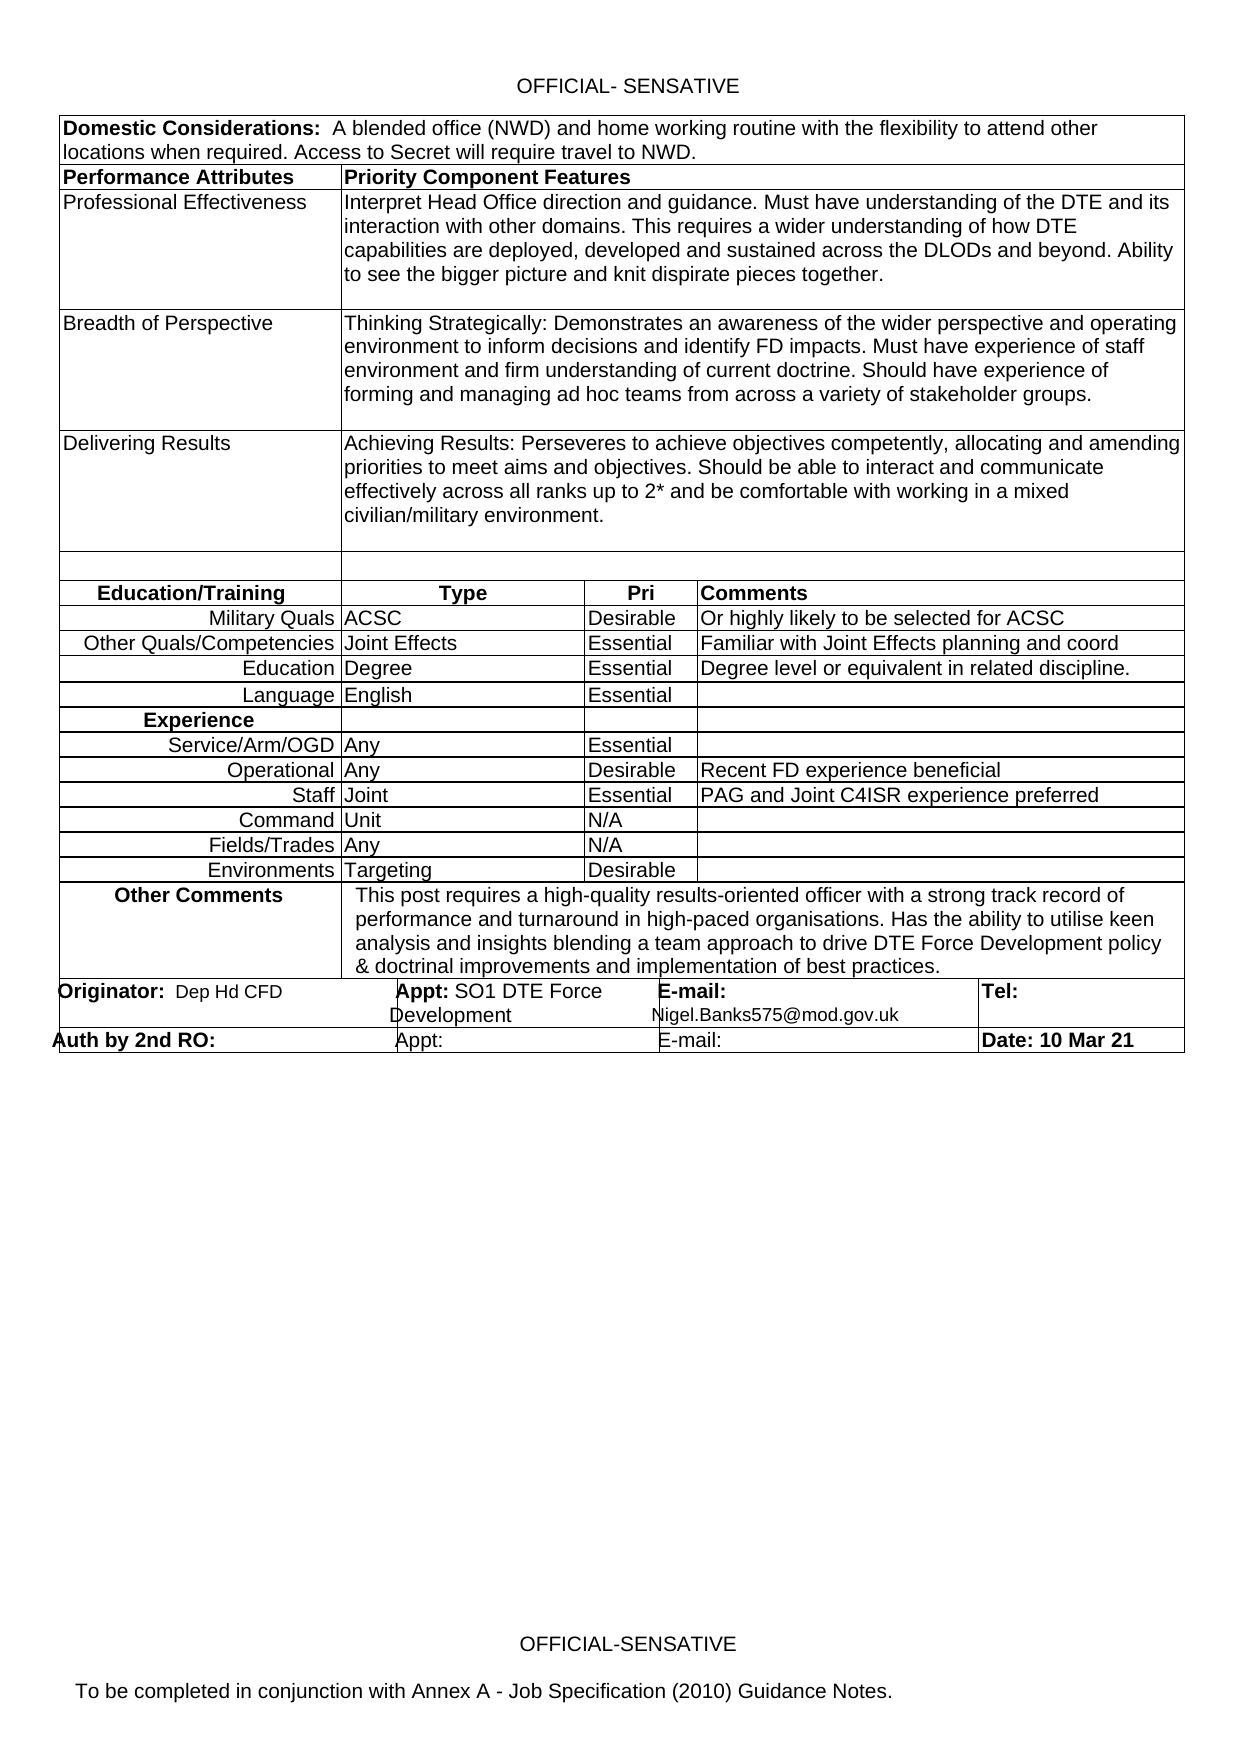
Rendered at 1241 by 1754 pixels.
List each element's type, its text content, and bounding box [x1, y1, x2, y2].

table_cell Degree [342, 656, 584, 681]
table_cell [698, 858, 1184, 881]
table_cell [698, 733, 1184, 756]
table_cell Essential [585, 783, 697, 806]
table_cell Priority Component Features [342, 165, 1184, 188]
table_cell Degree level or equivalent in related discipline. [698, 656, 1184, 681]
table_cell Other Comments [60, 883, 341, 978]
table_cell Achieving Results: Perseveres to achieve objectives competently, allocating and amending priorities to meet aims and objectives. Should be able to interact and communicate effectively across all ranks up to 2* and be comfortable with working in a mixed civilian/military environment. [342, 431, 1184, 551]
table_cell Education [60, 656, 341, 681]
table_cell Familiar with Joint Effects planning and coord [698, 631, 1184, 654]
table_cell Environments [60, 858, 341, 881]
table_cell ACSC [342, 606, 584, 629]
table_cell N/A [585, 808, 697, 831]
table_cell Desirable [585, 858, 697, 881]
table_cell [342, 883, 1184, 978]
table_cell Unit [342, 808, 584, 831]
table_cell Fields/Trades [60, 833, 341, 856]
table_cell [698, 808, 1184, 831]
table_cell Desirable [585, 758, 697, 781]
table_cell N/A [585, 833, 697, 856]
table_cell [60, 552, 341, 579]
table_cell Joint Effects [342, 631, 584, 654]
table_cell Military Quals [60, 606, 341, 629]
table_cell Tel: [979, 979, 1184, 1027]
table_cell Type [342, 581, 584, 604]
table_cell [342, 708, 584, 731]
table_cell Interpret Head Office direction and guidance. Must have understanding of the DTE and its interaction with other domains. This requires a wider understanding of how DTE capabilities are deployed, developed and sustained across the DLODs and beyond. Ability to see the bigger picture and knit dispirate pieces together. [342, 190, 1184, 309]
table_cell Recent FD experience beneficial [698, 758, 1184, 781]
table_cell Professional Effectiveness [60, 190, 341, 309]
table_cell Experience [60, 708, 341, 731]
table_cell [698, 708, 1184, 731]
table_cell Language [60, 683, 341, 706]
table_cell [698, 833, 1184, 856]
table_cell Desirable [585, 606, 697, 629]
table_cell Essential [585, 683, 697, 706]
table_cell [342, 552, 1184, 579]
table_cell Joint [342, 783, 584, 806]
table_cell Essential [585, 733, 697, 756]
table_cell [698, 683, 1184, 706]
table_cell English [342, 683, 584, 706]
table_cell PAG and Joint C4ISR experience preferred [698, 783, 1184, 806]
table_cell Delivering Results [60, 431, 341, 551]
table_cell Any [342, 833, 584, 856]
table_cell Comments [698, 581, 1184, 604]
table_cell Education/Training [60, 581, 341, 604]
table_cell E-mail: [660, 1028, 978, 1052]
table_cell E-mail: Nigel.Banks575@mod.gov.uk [660, 979, 978, 1027]
table_cell Date: 10 Mar 21 [979, 1028, 1184, 1052]
table_cell [585, 708, 697, 731]
table_cell Appt: SO1 DTE Force Development [398, 979, 659, 1027]
table_cell Staff [60, 783, 341, 806]
table_cell Command [60, 808, 341, 831]
table_cell Performance Attributes [60, 165, 341, 188]
table_cell Operational [60, 758, 341, 781]
table_cell Originator: Dep Hd CFD [60, 979, 397, 1027]
table_cell Other Quals/Competencies [60, 631, 341, 654]
table_cell Domestic Considerations: A blended office (NWD) and home working routine with the flexibility to attend other locations when required. Access to Secret will require travel to NWD. [60, 116, 1184, 163]
table_cell Service/Arm/OGD [60, 733, 341, 756]
table_cell Any [342, 758, 584, 781]
table_cell Breadth of Perspective [60, 310, 341, 430]
table_cell Thinking Strategically: Demonstrates an awareness of the wider perspective and operating environment to inform decisions and identify FD impacts. Must have experience of staff environment and firm understanding of current doctrine. Should have experience of forming and managing ad hoc teams from across a variety of stakeholder groups. [342, 310, 1184, 430]
table_cell Or highly likely to be selected for ACSC [698, 606, 1184, 629]
table_cell Appt: [398, 1028, 659, 1052]
table_cell Auth by 2nd RO: [60, 1028, 397, 1052]
table_cell Essential [585, 656, 697, 681]
table_cell Essential [585, 631, 697, 654]
table_cell Pri [585, 581, 697, 604]
table_cell Targeting [342, 858, 584, 881]
table_cell Any [342, 733, 584, 756]
